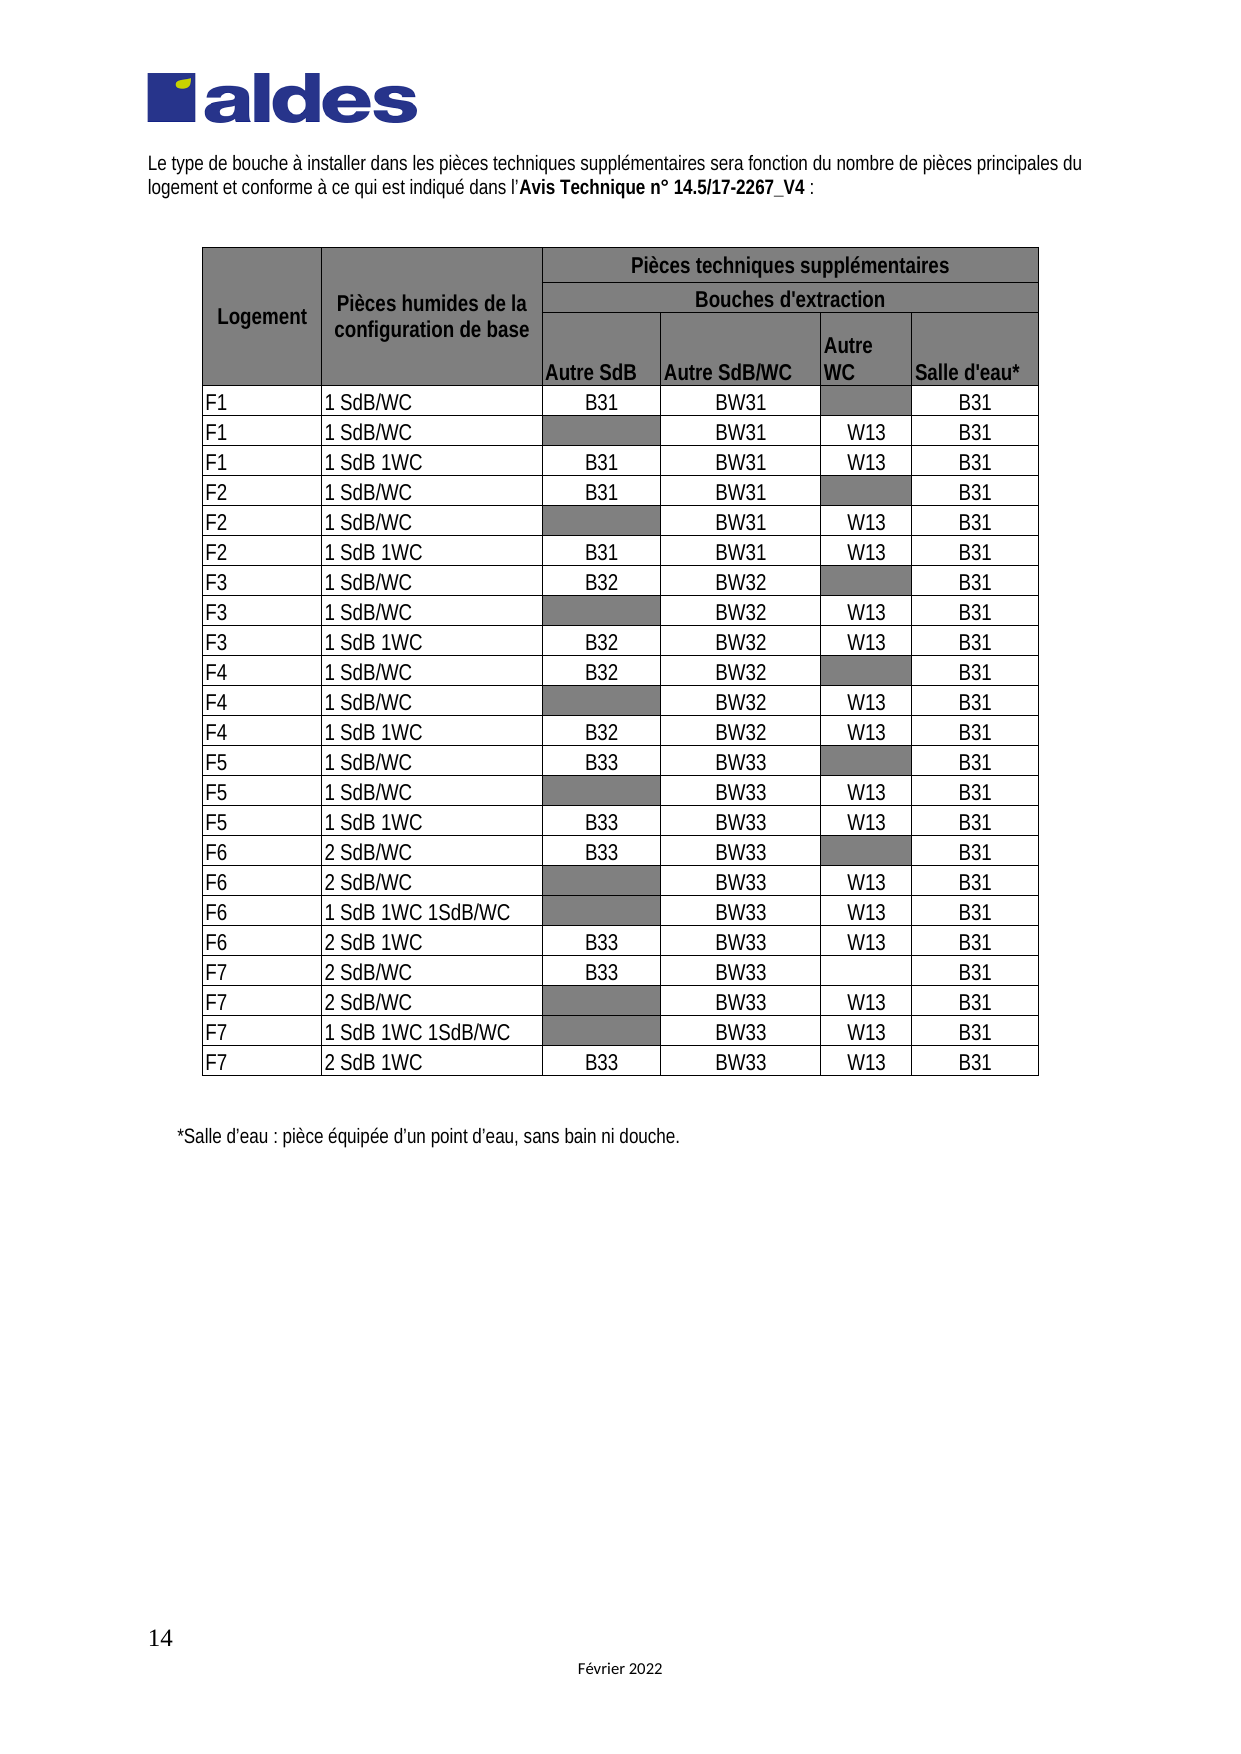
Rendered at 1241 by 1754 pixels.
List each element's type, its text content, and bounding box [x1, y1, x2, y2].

table_cell W13 [821, 1016, 911, 1045]
table_cell BW31 [661, 476, 820, 505]
table_cell [543, 686, 660, 715]
table_cell 2 SdB/WC [322, 956, 542, 985]
table_cell B32 [543, 716, 660, 745]
table_cell B31 [912, 896, 1038, 925]
table_cell 2 SdB/WC [322, 836, 542, 865]
table_cell B31 [912, 1046, 1038, 1075]
table_cell F3 [203, 566, 321, 595]
table_cell F6 [203, 896, 321, 925]
table_cell 1 SdB/WC [322, 746, 542, 775]
table_cell F5 [203, 776, 321, 805]
table_cell [821, 386, 911, 415]
table_cell B31 [912, 776, 1038, 805]
table_cell B31 [912, 446, 1038, 475]
table_cell 2 SdB/WC [322, 986, 542, 1015]
table_cell F4 [203, 686, 321, 715]
table_cell F2 [203, 536, 321, 565]
table_cell W13 [821, 896, 911, 925]
table_cell B31 [912, 506, 1038, 535]
table_cell 1 SdB/WC [322, 686, 542, 715]
table_cell BW33 [661, 836, 820, 865]
table_cell B31 [912, 566, 1038, 595]
table_cell Bouches d'extraction [543, 283, 1038, 312]
table_cell B31 [912, 596, 1038, 625]
table_cell F6 [203, 926, 321, 955]
table_cell BW32 [661, 566, 820, 595]
table_cell B31 [912, 956, 1038, 985]
table_cell [543, 596, 660, 625]
table_cell B33 [543, 746, 660, 775]
table_cell B31 [912, 806, 1038, 835]
table_cell F2 [203, 506, 321, 535]
table_cell [543, 896, 660, 925]
table_cell 1 SdB/WC [322, 506, 542, 535]
table_cell B31 [543, 476, 660, 505]
table_cell [543, 1016, 660, 1045]
table_cell W13 [821, 416, 911, 445]
table_cell B31 [543, 386, 660, 415]
table_cell 1 SdB 1WC [322, 446, 542, 475]
table_cell BW31 [661, 446, 820, 475]
table_cell B31 [912, 476, 1038, 505]
table_cell W13 [821, 986, 911, 1015]
table_cell W13 [821, 866, 911, 895]
table_cell W13 [821, 536, 911, 565]
table_header Pièces techniques supplémentaires [543, 248, 1038, 282]
table_cell BW33 [661, 1016, 820, 1045]
table_cell B31 [912, 656, 1038, 685]
table_cell BW33 [661, 746, 820, 775]
table_cell 1 SdB/WC [322, 656, 542, 685]
table_cell F3 [203, 626, 321, 655]
table_cell [821, 566, 911, 595]
table_cell [543, 776, 660, 805]
table_cell 1 SdB/WC [322, 566, 542, 595]
table_cell Salle d'eau* [912, 313, 1038, 385]
table_cell B32 [543, 656, 660, 685]
table_cell BW33 [661, 776, 820, 805]
table_cell F7 [203, 956, 321, 985]
table_cell 1 SdB/WC [322, 476, 542, 505]
table_cell F6 [203, 866, 321, 895]
table_cell B31 [912, 716, 1038, 745]
table_cell 1 SdB 1WC 1SdB/WC [322, 896, 542, 925]
table_cell BW32 [661, 716, 820, 745]
table_cell [543, 986, 660, 1015]
table_cell F5 [203, 806, 321, 835]
table_cell F6 [203, 836, 321, 865]
table_cell B31 [912, 746, 1038, 775]
table_cell W13 [821, 776, 911, 805]
table_cell 1 SdB 1WC 1SdB/WC [322, 1016, 542, 1045]
text *Salle d’eau : pièce équipée d’un point d’eau, sans bain ni douche. [177, 1124, 1093, 1148]
table_cell B32 [543, 626, 660, 655]
table_cell BW33 [661, 926, 820, 955]
table_cell F3 [203, 596, 321, 625]
table_cell B31 [912, 836, 1038, 865]
table_cell W13 [821, 446, 911, 475]
table_cell F7 [203, 1046, 321, 1075]
table_cell B33 [543, 926, 660, 955]
table_cell W13 [821, 686, 911, 715]
table_cell W13 [821, 716, 911, 745]
table_cell [821, 476, 911, 505]
table_cell F4 [203, 716, 321, 745]
table_cell BW33 [661, 896, 820, 925]
table_cell BW33 [661, 866, 820, 895]
table_cell F5 [203, 746, 321, 775]
table_cell [821, 956, 911, 985]
table_cell Autre SdB [543, 313, 660, 385]
table_cell BW33 [661, 956, 820, 985]
table_cell 1 SdB/WC [322, 416, 542, 445]
table_cell [821, 746, 911, 775]
table_cell [543, 866, 660, 895]
table_cell BW32 [661, 626, 820, 655]
table_cell B31 [543, 446, 660, 475]
table_cell F4 [203, 656, 321, 685]
table_header Pièces humides de la configuration de base [322, 248, 542, 385]
table_cell B31 [543, 536, 660, 565]
table_cell BW33 [661, 986, 820, 1015]
table_cell B31 [912, 1016, 1038, 1045]
table_cell [543, 506, 660, 535]
table_header Logement [203, 248, 321, 385]
table_cell Autre SdB/WC [661, 313, 820, 385]
table_cell F1 [203, 446, 321, 475]
table_cell 2 SdB 1WC [322, 1046, 542, 1075]
picture [147, 73, 417, 123]
table_cell W13 [821, 626, 911, 655]
table_cell BW31 [661, 536, 820, 565]
table_cell F2 [203, 476, 321, 505]
table_cell 1 SdB 1WC [322, 716, 542, 745]
table_cell B31 [912, 386, 1038, 415]
table_cell BW32 [661, 686, 820, 715]
table_cell F1 [203, 416, 321, 445]
table_cell B31 [912, 866, 1038, 895]
table_cell BW31 [661, 386, 820, 415]
table_cell 2 SdB/WC [322, 866, 542, 895]
table_cell B31 [912, 416, 1038, 445]
table_cell B33 [543, 1046, 660, 1075]
table_cell BW32 [661, 656, 820, 685]
table_cell B31 [912, 986, 1038, 1015]
table_cell [821, 836, 911, 865]
table_cell 1 SdB 1WC [322, 806, 542, 835]
table_cell 1 SdB/WC [322, 596, 542, 625]
table_cell F7 [203, 986, 321, 1015]
table_cell Autre WC [821, 313, 911, 385]
table_cell B31 [912, 926, 1038, 955]
table_cell B31 [912, 536, 1038, 565]
table_cell BW31 [661, 416, 820, 445]
table_cell W13 [821, 1046, 911, 1075]
table_cell BW31 [661, 506, 820, 535]
table_cell B31 [912, 686, 1038, 715]
table_cell 1 SdB/WC [322, 386, 542, 415]
table_cell B33 [543, 956, 660, 985]
table_cell 1 SdB 1WC [322, 536, 542, 565]
table_cell BW32 [661, 596, 820, 625]
table_cell W13 [821, 926, 911, 955]
table_cell B31 [912, 626, 1038, 655]
table_cell [543, 416, 660, 445]
table_cell BW33 [661, 806, 820, 835]
table_cell B33 [543, 836, 660, 865]
text Le type de bouche à installer dans les pièces techniques supplémentaires sera fonction du nombre de pièces principales du logement et conforme à ce qui est indiqué dans l’Avis Technique n° 14.5/17-2267_V4 : [148, 151, 1093, 199]
table_cell 2 SdB 1WC [322, 926, 542, 955]
table_cell W13 [821, 506, 911, 535]
table_cell W13 [821, 596, 911, 625]
table_cell B32 [543, 566, 660, 595]
table_cell W13 [821, 806, 911, 835]
table_cell F1 [203, 386, 321, 415]
table_cell [821, 656, 911, 685]
table_cell 1 SdB 1WC [322, 626, 542, 655]
table_cell 1 SdB/WC [322, 776, 542, 805]
table_cell BW33 [661, 1046, 820, 1075]
table_cell B33 [543, 806, 660, 835]
table_cell F7 [203, 1016, 321, 1045]
